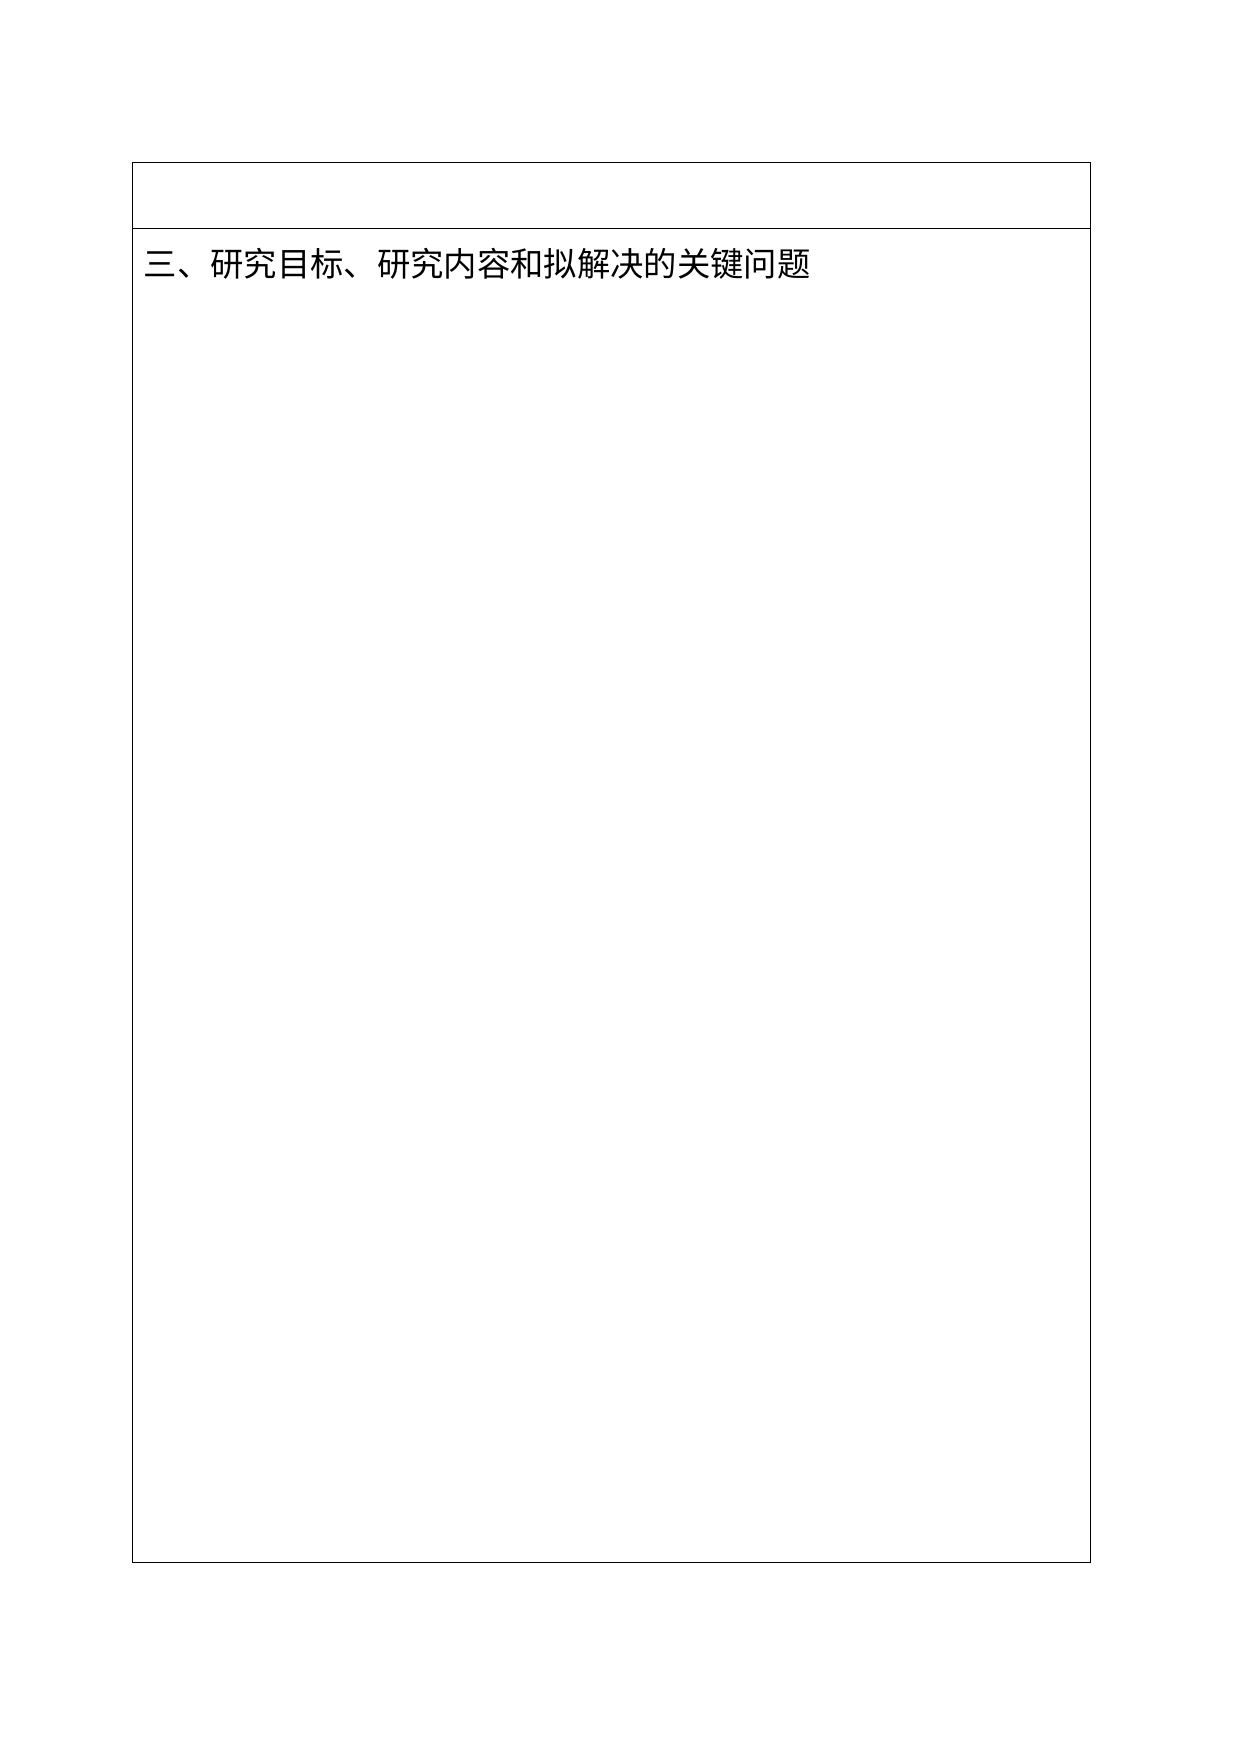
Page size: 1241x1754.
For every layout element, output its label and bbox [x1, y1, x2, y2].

table_cell [133, 229, 1090, 1562]
table_header [133, 163, 1090, 228]
